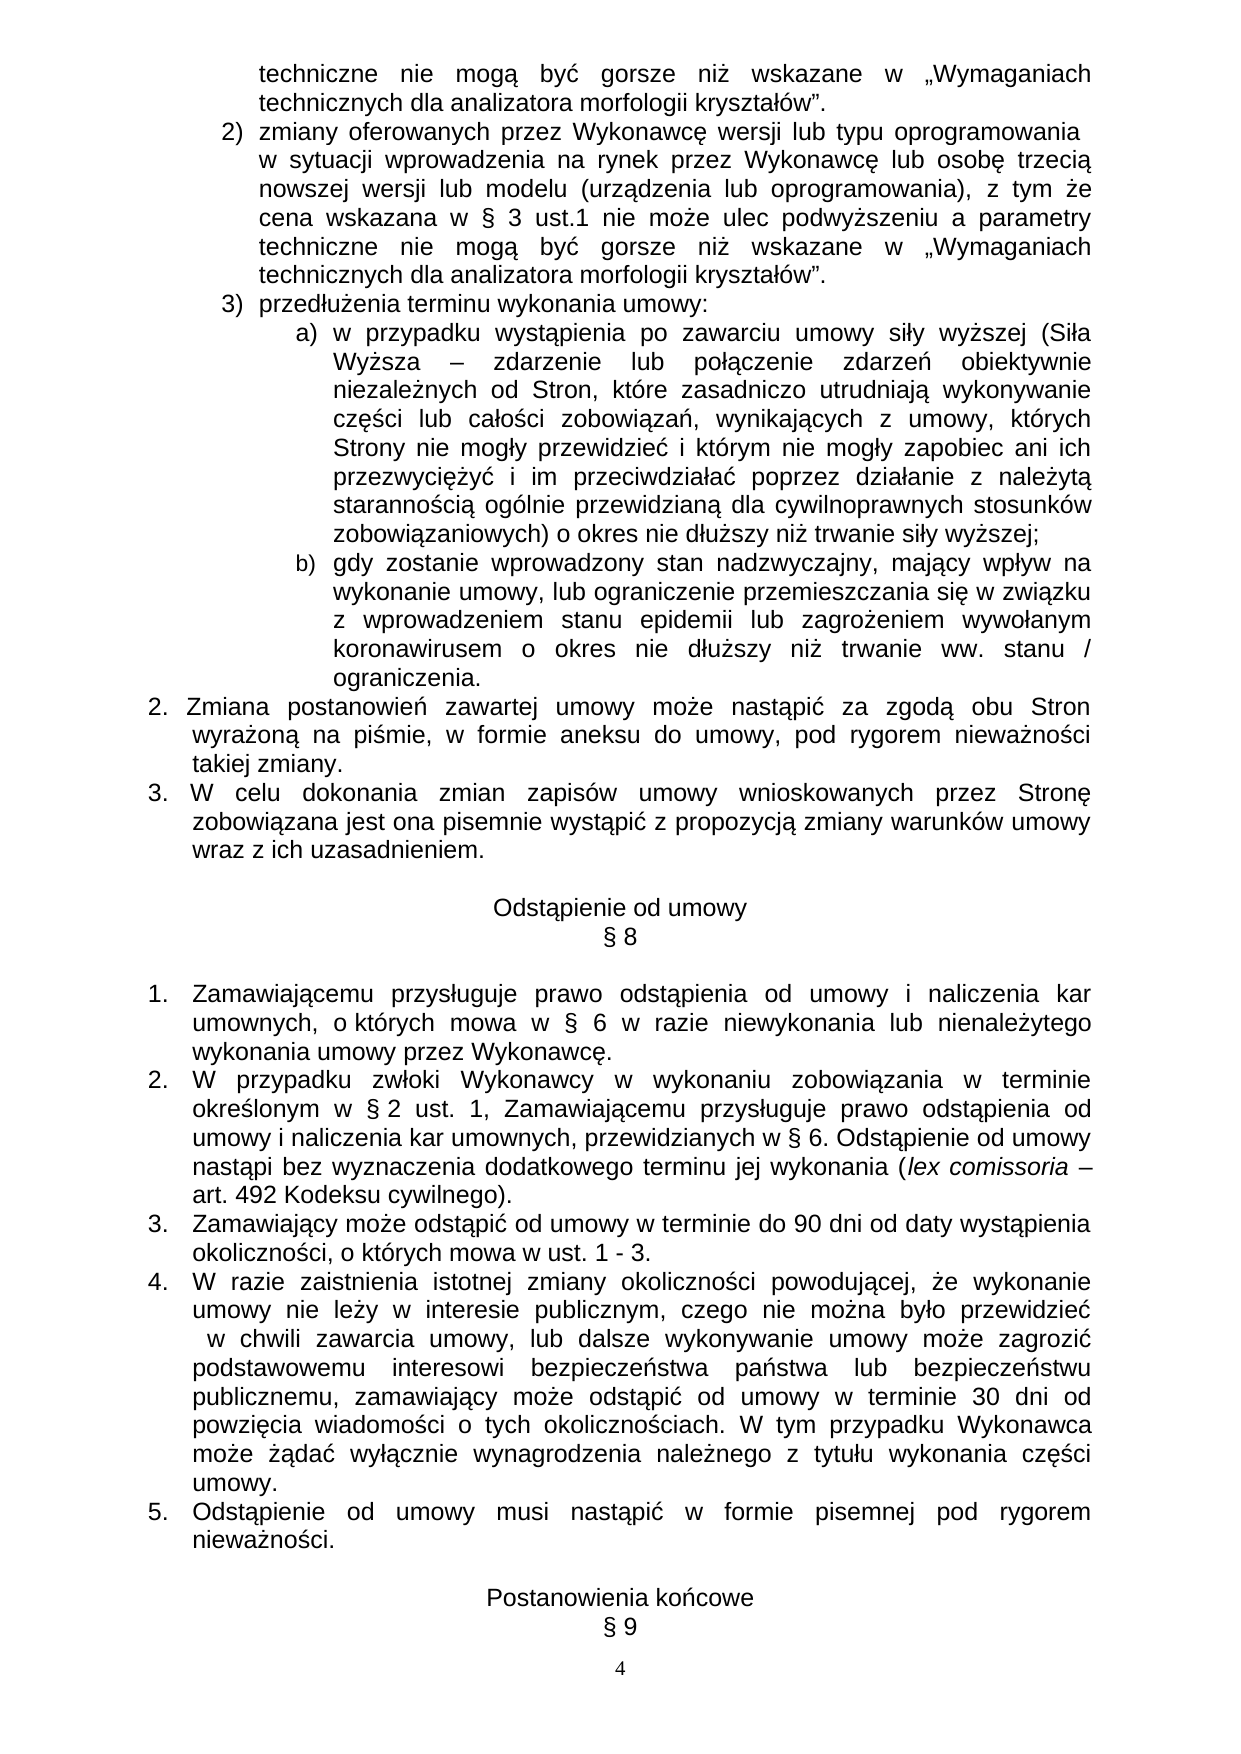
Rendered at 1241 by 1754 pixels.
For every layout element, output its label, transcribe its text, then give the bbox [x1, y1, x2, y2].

text Postanowienia końcowe [148, 1583, 1092, 1612]
text § 8 [148, 922, 1092, 950]
text 2. Zmiana postanowień zawartej umowy może nastąpić za zgodą obu Stron wyrażoną na piśmie, w formie aneksu do umowy, pod rygorem nieważności takiej zmiany. [148, 692, 1092, 778]
text § 9 [148, 1612, 1092, 1640]
list gdy zostanie wprowadzony stan nadzwyczajny, mający wpływ na wykonanie umowy, lub ograniczenie przemieszczania się w związku z wprowadzeniem stanu epidemii lub zagrożeniem wywołanym koronawirusem o okres nie dłuższy niż trwanie ww. stanu / ograniczenia. [295, 548, 1092, 692]
list zmiany oferowanych przez Wykonawcę wersji lub typu oprogramowania w sytuacji wprowadzenia na rynek przez Wykonawcę lub osobę trzecią nowszej wersji lub modelu (urządzenia lub oprogramowania), z tym że cena wskazana w § 3 ust.1 nie może ulec podwyższeniu a parametry techniczne nie mogą być gorsze niż wskazane w „Wymaganiach technicznych dla analizatora morfologii kryształów”. [221, 117, 1092, 289]
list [221, 59, 1092, 117]
list Zamawiający może odstąpić od umowy w terminie do 90 dni od daty wystąpienia okoliczności, o których mowa w ust. 1 - 3. [148, 1209, 1092, 1267]
list W przypadku zwłoki Wykonawcy w wykonaniu zobowiązania w terminie określonym w § 2 ust. 1, Zamawiającemu przysługuje prawo odstąpienia od umowy i naliczenia kar umownych, przewidzianych w § 6. Odstąpienie od umowy nastąpi bez wyznaczenia dodatkowego terminu jej wykonania (lex comissoria – art. 492 Kodeksu cywilnego). [148, 1065, 1092, 1209]
list W razie zaistnienia istotnej zmiany okoliczności powodującej, że wykonanie umowy nie leży w interesie publicznym, czego nie można było przewidzieć w chwili zawarcia umowy, lub dalsze wykonywanie umowy może zagrozić podstawowemu interesowi bezpieczeństwa państwa lub bezpieczeństwu publicznemu, zamawiający może odstąpić od umowy w terminie 30 dni od powzięcia wiadomości o tych okolicznościach. W tym przypadku Wykonawca może żądać wyłącznie wynagrodzenia należnego z tytułu wykonania części umowy. [148, 1267, 1092, 1497]
list Odstąpienie od umowy musi nastąpić w formie pisemnej pod rygorem nieważności. [148, 1497, 1092, 1554]
list przedłużenia terminu wykonania umowy: [221, 289, 1092, 318]
text Odstąpienie od umowy [148, 893, 1092, 922]
list Zamawiającemu przysługuje prawo odstąpienia od umowy i naliczenia kar umownych, o których mowa w § 6 w razie niewykonania lub nienależytego wykonania umowy przez Wykonawcę. [148, 979, 1092, 1065]
text 3. W celu dokonania zmian zapisów umowy wnioskowanych przez Stronę zobowiązana jest ona pisemnie wystąpić z propozycją zmiany warunków umowy wraz z ich uzasadnieniem. [148, 778, 1092, 864]
list w przypadku wystąpienia po zawarciu umowy siły wyższej (Siła Wyższa – zdarzenie lub połączenie zdarzeń obiektywnie niezależnych od Stron, które zasadniczo utrudniają wykonywanie części lub całości zobowiązań, wynikających z umowy, których Strony nie mogły przewidzieć i którym nie mogły zapobiec ani ich przezwyciężyć i im przeciwdziałać poprzez działanie z należytą starannością ogólnie przewidzianą dla cywilnoprawnych stosunków zobowiązaniowych) o okres nie dłuższy niż trwanie siły wyższej; [295, 318, 1092, 548]
